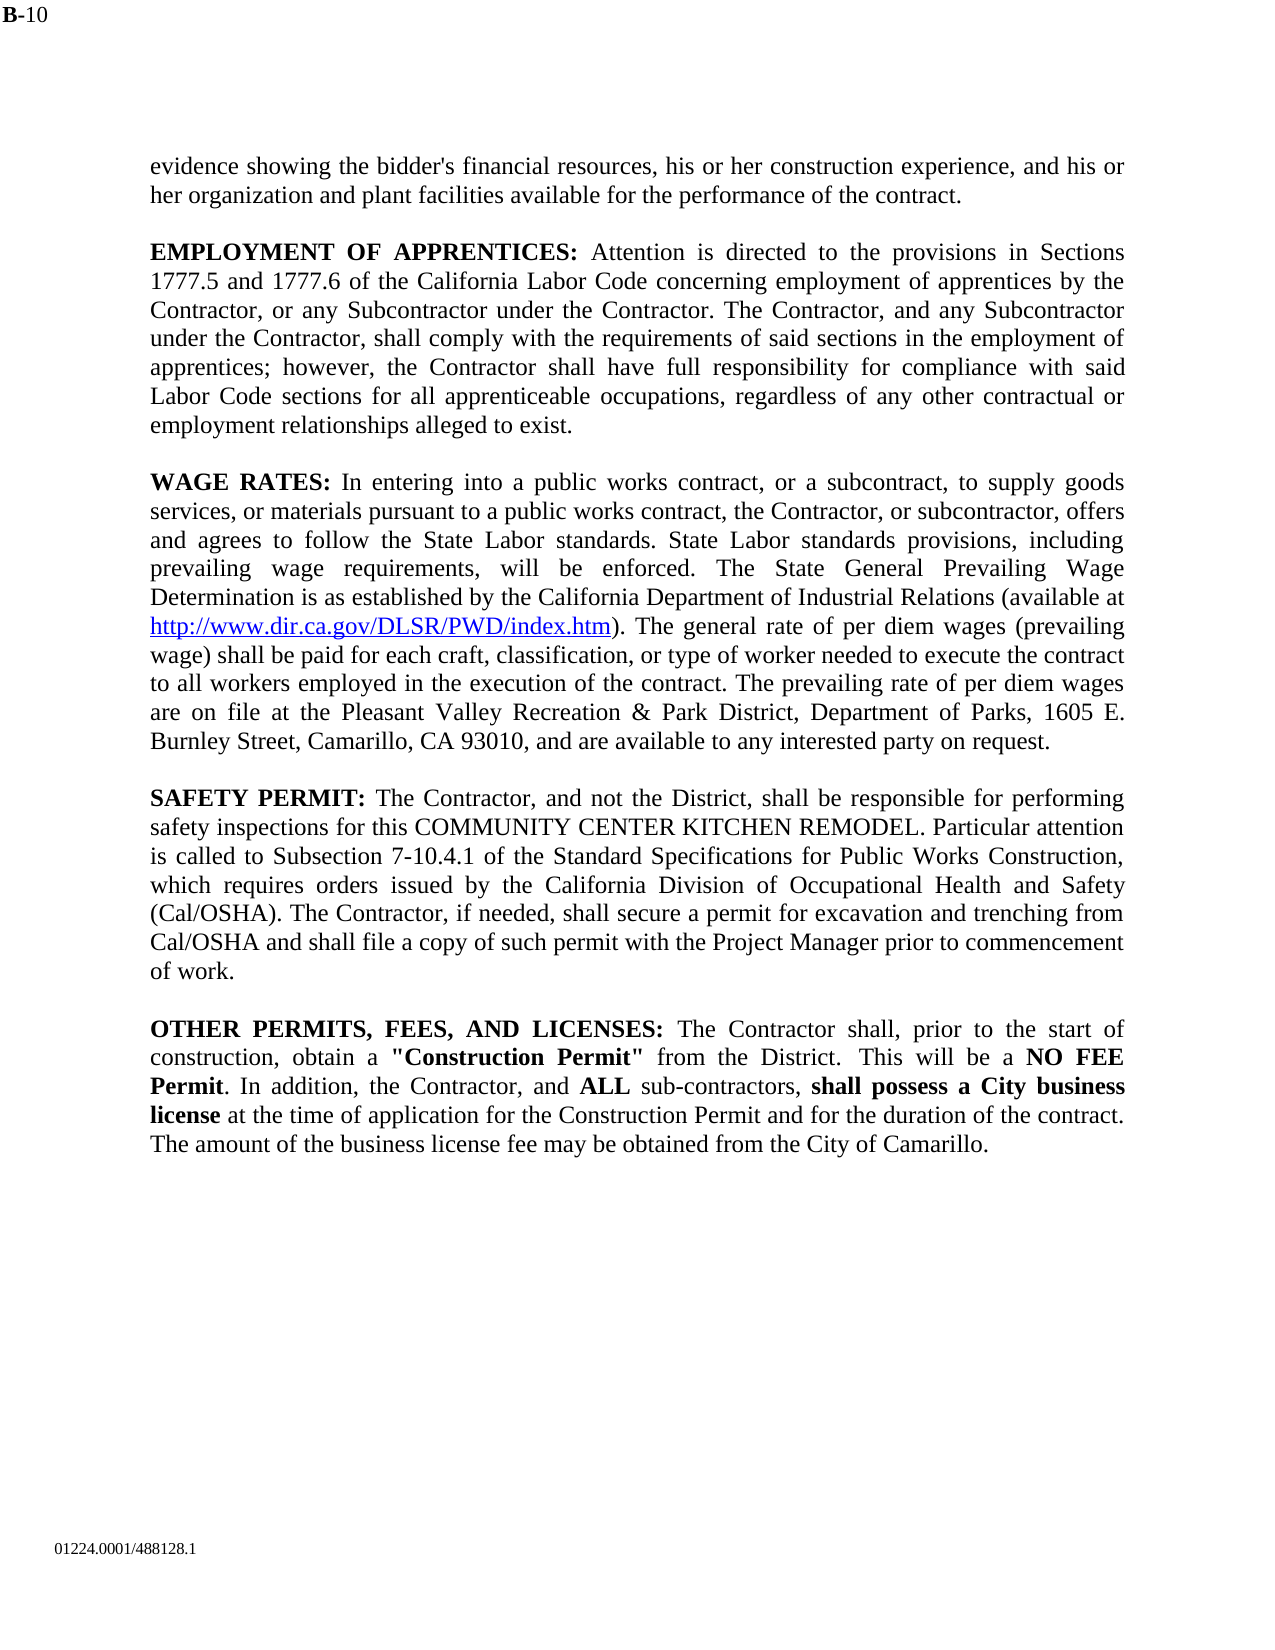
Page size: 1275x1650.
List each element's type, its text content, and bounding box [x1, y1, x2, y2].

text SAFETY PERMIT: The Contractor, and not the District, shall be responsible for performing safety inspections for this COMMUNITY CENTER KITCHEN REMODEL. Particular attention is called to Subsection 7-10.4.1 of the Standard Specifications for Public Works Construction, which requires orders issued by the California Division of Occupational Health and Safety (Cal/OSHA). The Contractor, if needed, shall secure a permit for excavation and trenching from Cal/OSHA and shall file a copy of such permit with the Project Manager prior to commencement of work. [150, 783, 1125, 985]
text evidence showing the bidder's financial resources, his or her construction experience, and his or her organization and plant facilities available for the performance of the contract. [150, 151, 1125, 208]
text WAGE RATES: In entering into a public works contract, or a subcontract, to supply goods services, or materials pursuant to a public works contract, the Contractor, or subcontractor, offers and agrees to follow the State Labor standards. State Labor standards provisions, including prevailing wage requirements, will be enforced. The State General Prevailing Wage Determination is as established by the California Department of Industrial Relations (available at http://www.dir.ca.gov/DLSR/PWD/index.htm). The general rate of per diem wages (prevailing wage) shall be paid for each craft, classification, or type of worker needed to execute the contract to all workers employed in the execution of the contract. The prevailing rate of per diem wages are on file at the Pleasant Valley Recreation & Park District, Department of Parks, 1605 E. Burnley Street, Camarillo, CA 93010, and are available to any interested party on request. [150, 467, 1125, 755]
text EMPLOYMENT OF APPRENTICES: Attention is directed to the provisions in Sections 1777.5 and 1777.6 of the California Labor Code concerning employment of apprentices by the Contractor, or any Subcontractor under the Contractor. The Contractor, and any Subcontractor under the Contractor, shall comply with the requirements of said sections in the employment of apprentices; however, the Contractor shall have full responsibility for compliance with said Labor Code sections for all apprenticeable occupations, regardless of any other contractual or employment relationships alleged to exist. [150, 237, 1125, 438]
text OTHER PERMITS, FEES, AND LICENSES: The Contractor shall, prior to the start of construction, obtain a "Construction Permit" from the District. This will be a NO FEE Permit. In addition, the Contractor, and ALL sub-contractors, shall possess a City business license at the time of application for the Construction Permit and for the duration of the contract. The amount of the business license fee may be obtained from the City of Camarillo. [150, 1014, 1125, 1157]
